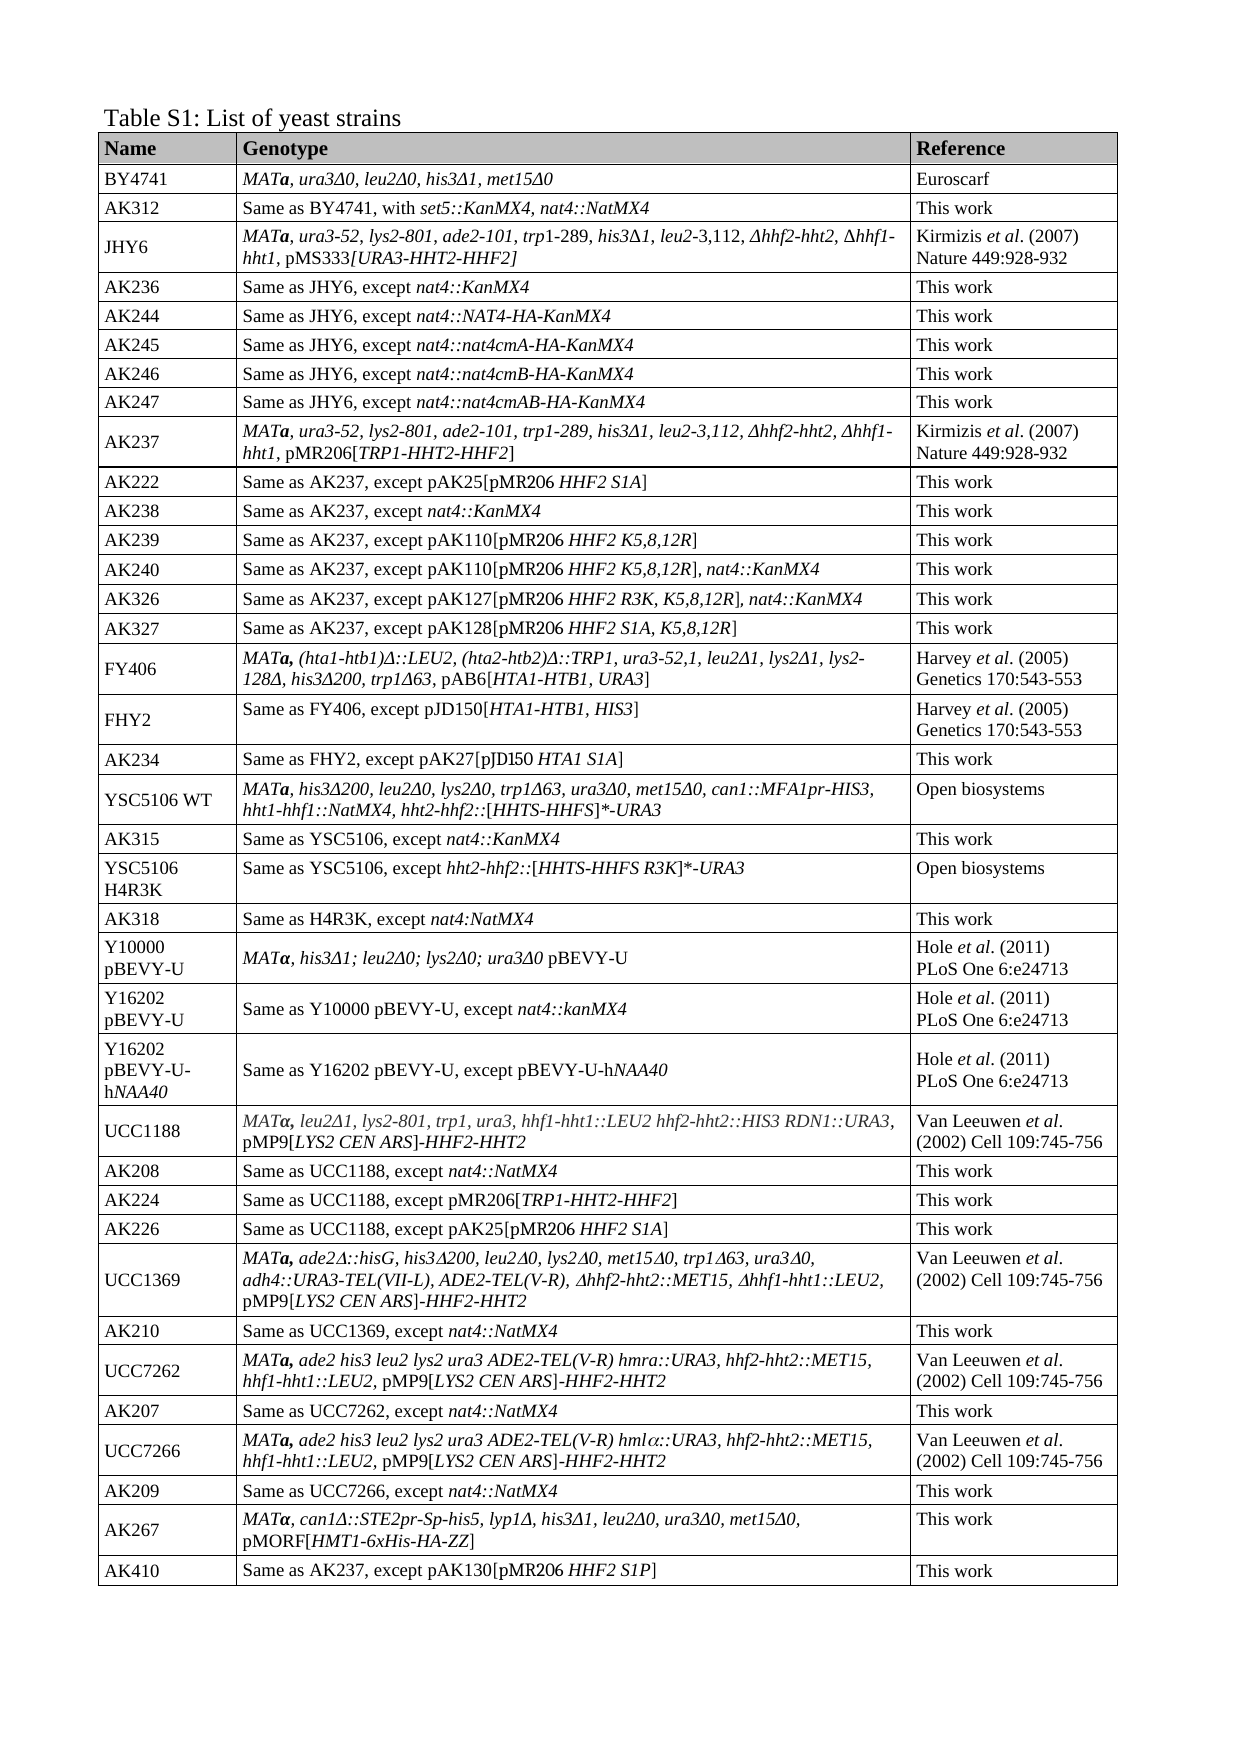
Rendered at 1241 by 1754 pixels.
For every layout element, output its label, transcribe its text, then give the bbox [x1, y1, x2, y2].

table_cell Y10000 pBEVY-U [99, 933, 236, 983]
table_cell This work [911, 194, 1117, 221]
table_cell Same as UCC1369, except nat4::NatMX4 [237, 1317, 910, 1344]
table_cell Same as Y10000 pBEVY-U, except nat4::kanMX4 [237, 984, 910, 1033]
table_cell This work [911, 1186, 1117, 1213]
table_cell AK209 [99, 1476, 236, 1504]
table_cell Same as AK237, except pAK130[pMR206 HHF2 S1P] [237, 1556, 910, 1585]
table_cell Van Leeuwen et al. (2002) Cell 109:745-756 [911, 1345, 1117, 1395]
table_cell Same as UCC7266, except nat4::NatMX4 [237, 1476, 910, 1504]
table_cell AK245 [99, 330, 236, 358]
table_cell Same as JHY6, except nat4::nat4cmAB-HA-KanMX4 [237, 388, 910, 416]
table_cell This work [911, 302, 1117, 329]
table_cell Same as JHY6, except nat4::nat4cmA-HA-KanMX4 [237, 330, 910, 358]
table_cell AK312 [99, 194, 236, 221]
table_cell This work [911, 825, 1117, 853]
table_cell Same as AK237, except pAK128[pMR206 HHF2 S1A, K5,8,12R] [237, 614, 910, 643]
table_cell MATa, his3Δ200, leu2Δ0, lys2Δ0, trp1Δ63, ura3Δ0, met15Δ0, can1::MFA1pr-HIS3, hht1-hhf1::NatMX4, hht2-hhf2::[HHTS-HHFS]*-URA3 [237, 775, 910, 824]
table_cell AK315 [99, 825, 236, 853]
table_cell AK224 [99, 1186, 236, 1213]
table_cell This work [911, 330, 1117, 358]
table_cell Same as UCC1188, except pAK25[pMR206 HHF2 S1A] [237, 1215, 910, 1243]
table_cell MATa, ura3-52, lys2-801, ade2-101, trp1-289, his3Δ1, leu2-3,112, Δhhf2-hht2, Δhhf1-hht1, pMR206[TRP1-HHT2-HHF2] [237, 417, 910, 466]
table_cell This work [911, 1505, 1117, 1555]
table_cell Same as JHY6, except nat4::nat4cmB-HA-KanMX4 [237, 359, 910, 387]
table_cell AK207 [99, 1396, 236, 1424]
table_cell AK318 [99, 904, 236, 932]
table_cell This work [911, 614, 1117, 643]
table_cell Same as JHY6, except nat4::KanMX4 [237, 273, 910, 301]
table_cell UCC1369 [99, 1244, 236, 1316]
table_cell Hole et al. (2011) PLoS One 6:e24713 [911, 1034, 1117, 1105]
table_cell AK326 [99, 585, 236, 613]
table_cell This work [911, 1317, 1117, 1344]
table_cell JHY6 [99, 222, 236, 272]
table_cell This work [911, 359, 1117, 387]
table_cell MATa, ade2 his3 leu2 lys2 ura3 ADE2-TEL(V-R) hmra::URA3, hhf2-hht2::MET15, hhf1-hht1::LEU2, pMP9[LYS2 CEN ARS]-HHF2-HHT2 [237, 1345, 910, 1395]
table_cell Kirmizis et al. (2007) Nature 449:928-932 [911, 417, 1117, 466]
table_cell AK240 [99, 555, 236, 584]
table_cell AK222 [99, 468, 236, 496]
table_cell MATa, ura3-52, lys2-801, ade2-101, trp1-289, his3Δ1, leu2-3,112, Δhhf2-hht2, Δhhf1-hht1, pMS333[URA3-HHT2-HHF2] [237, 222, 910, 272]
table_cell AK239 [99, 526, 236, 554]
table_cell Kirmizis et al. (2007) Nature 449:928-932 [911, 222, 1117, 272]
table_cell MATa, ura3Δ0, leu2Δ0, his3Δ1, met15Δ0 [237, 165, 910, 192]
table_cell AK236 [99, 273, 236, 301]
table_cell Same as UCC1188, except pMR206[TRP1-HHT2-HHF2] [237, 1186, 910, 1213]
table_header Genotype [237, 133, 910, 163]
table_cell Same as AK237, except pAK25[pMR206 HHF2 S1A] [237, 468, 910, 496]
table_header Reference [911, 133, 1117, 163]
table_cell Same as AK237, except pAK127[pMR206 HHF2 R3K, K5,8,12R], nat4::KanMX4 [237, 585, 910, 613]
table_cell AK267 [99, 1505, 236, 1555]
table_cell Same as BY4741, with set5::KanMX4, nat4::NatMX4 [237, 194, 910, 221]
text Table S1: List of yeast strains [103, 103, 1123, 132]
table_cell YSC5106 H4R3K [99, 854, 236, 903]
table_header Name [99, 133, 236, 163]
table_cell Same as JHY6, except nat4::NAT4-HA-KanMX4 [237, 302, 910, 329]
table_cell Same as Y16202 pBEVY-U, except pBEVY-U-hNAA40 [237, 1034, 910, 1105]
table_cell This work [911, 1157, 1117, 1184]
table_cell MATa, ade2::hisG, his3200, leu20, lys20, met150, trp163, ura30, adh4::URA3-TEL(VII-L), ADE2-TEL(V-R), hhf2-hht2::MET15, hhf1-hht1::LEU2, pMP9[LYS2 CEN ARS]-HHF2-HHT2 [237, 1244, 910, 1316]
table_cell Same as UCC7262, except nat4::NatMX4 [237, 1396, 910, 1424]
table_cell BY4741 [99, 165, 236, 192]
table_cell Same as YSC5106, except hht2-hhf2::[HHTS-HHFS R3K]*-URA3 [237, 854, 910, 903]
table_cell This work [911, 745, 1117, 773]
table_cell AK237 [99, 417, 236, 466]
table_cell Hole et al. (2011) PLoS One 6:e24713 [911, 933, 1117, 983]
table_cell AK226 [99, 1215, 236, 1243]
table_cell MATα, his3Δ1; leu2Δ0; lys2Δ0; ura3Δ0 pBEVY-U [237, 933, 910, 983]
table_cell This work [911, 526, 1117, 554]
table_cell Same as UCC1188, except nat4::NatMX4 [237, 1157, 910, 1184]
table_cell AK238 [99, 497, 236, 525]
table_cell Same as FHY2, except pAK27[pJD150 HTA1 S1A] [237, 745, 910, 773]
table_cell AK247 [99, 388, 236, 416]
table_cell Same as FY406, except pJD150[HTA1-HTB1, HIS3] [237, 695, 910, 744]
table_cell Harvey et al. (2005) Genetics 170:543-553 [911, 695, 1117, 744]
table_cell This work [911, 273, 1117, 301]
table_cell Van Leeuwen et al. (2002) Cell 109:745-756 [911, 1106, 1117, 1156]
table_cell This work [911, 904, 1117, 932]
table_cell Hole et al. (2011) PLoS One 6:e24713 [911, 984, 1117, 1033]
table_cell Same as YSC5106, except nat4::KanMX4 [237, 825, 910, 853]
table_cell MATa, ade2 his3 leu2 lys2 ura3 ADE2-TEL(V-R) hml::URA3, hhf2-hht2::MET15, hhf1-hht1::LEU2, pMP9[LYS2 CEN ARS]-HHF2-HHT2 [237, 1425, 910, 1475]
table_cell This work [911, 468, 1117, 496]
table_cell Same as AK237, except pAK110[pMR206 HHF2 K5,8,12R], nat4::KanMX4 [237, 555, 910, 584]
table_cell AK234 [99, 745, 236, 773]
table_cell AK410 [99, 1556, 236, 1585]
table_cell Y16202 pBEVY-U-hNAA40 [99, 1034, 236, 1105]
table_cell Same as AK237, except nat4::KanMX4 [237, 497, 910, 525]
table_cell AK208 [99, 1157, 236, 1184]
table_cell MATα, can1Δ::STE2pr-Sp-his5, lyp1Δ, his3Δ1, leu2Δ0, ura3Δ0, met15Δ0, pMORF[HMT1-6xHis-HA-ZZ] [237, 1505, 910, 1555]
table_cell This work [911, 1215, 1117, 1243]
table_cell This work [911, 1476, 1117, 1504]
table_cell Y16202 pBEVY-U [99, 984, 236, 1033]
table_cell Euroscarf [911, 165, 1117, 192]
table_cell Open biosystems [911, 775, 1117, 824]
table_cell UCC7262 [99, 1345, 236, 1395]
table_cell Van Leeuwen et al. (2002) Cell 109:745-756 [911, 1244, 1117, 1316]
table_cell UCC1188 [99, 1106, 236, 1156]
table_cell AK246 [99, 359, 236, 387]
table_cell FY406 [99, 644, 236, 694]
table_cell This work [911, 497, 1117, 525]
table_cell Same as AK237, except pAK110[pMR206 HHF2 K5,8,12R] [237, 526, 910, 554]
table_cell This work [911, 1556, 1117, 1585]
table_cell Van Leeuwen et al. (2002) Cell 109:745-756 [911, 1425, 1117, 1475]
table_cell Open biosystems [911, 854, 1117, 903]
table_cell MATα, leu2Δ1, lys2-801, trp1, ura3, hhf1-hht1::LEU2 hhf2-hht2::HIS3 RDN1::URA3, pMP9[LYS2 CEN ARS]-HHF2-HHT2 [237, 1106, 910, 1156]
table_cell MATa, (hta1-htb1)Δ::LEU2, (hta2-htb2)Δ::TRP1, ura3-52,1, leu2Δ1, lys2Δ1, lys2-128Δ, his3Δ200, trp1Δ63, pAB6[HTA1-HTB1, URA3] [237, 644, 910, 694]
table_cell UCC7266 [99, 1425, 236, 1475]
table_cell YSC5106 WT [99, 775, 236, 824]
table_cell FHY2 [99, 695, 236, 744]
table_cell This work [911, 388, 1117, 416]
table_cell This work [911, 555, 1117, 584]
table_cell This work [911, 585, 1117, 613]
table_cell Harvey et al. (2005) Genetics 170:543-553 [911, 644, 1117, 694]
table_cell Same as H4R3K, except nat4:NatMX4 [237, 904, 910, 932]
table_cell AK244 [99, 302, 236, 329]
table_cell AK327 [99, 614, 236, 643]
table_cell This work [911, 1396, 1117, 1424]
table_cell AK210 [99, 1317, 236, 1344]
